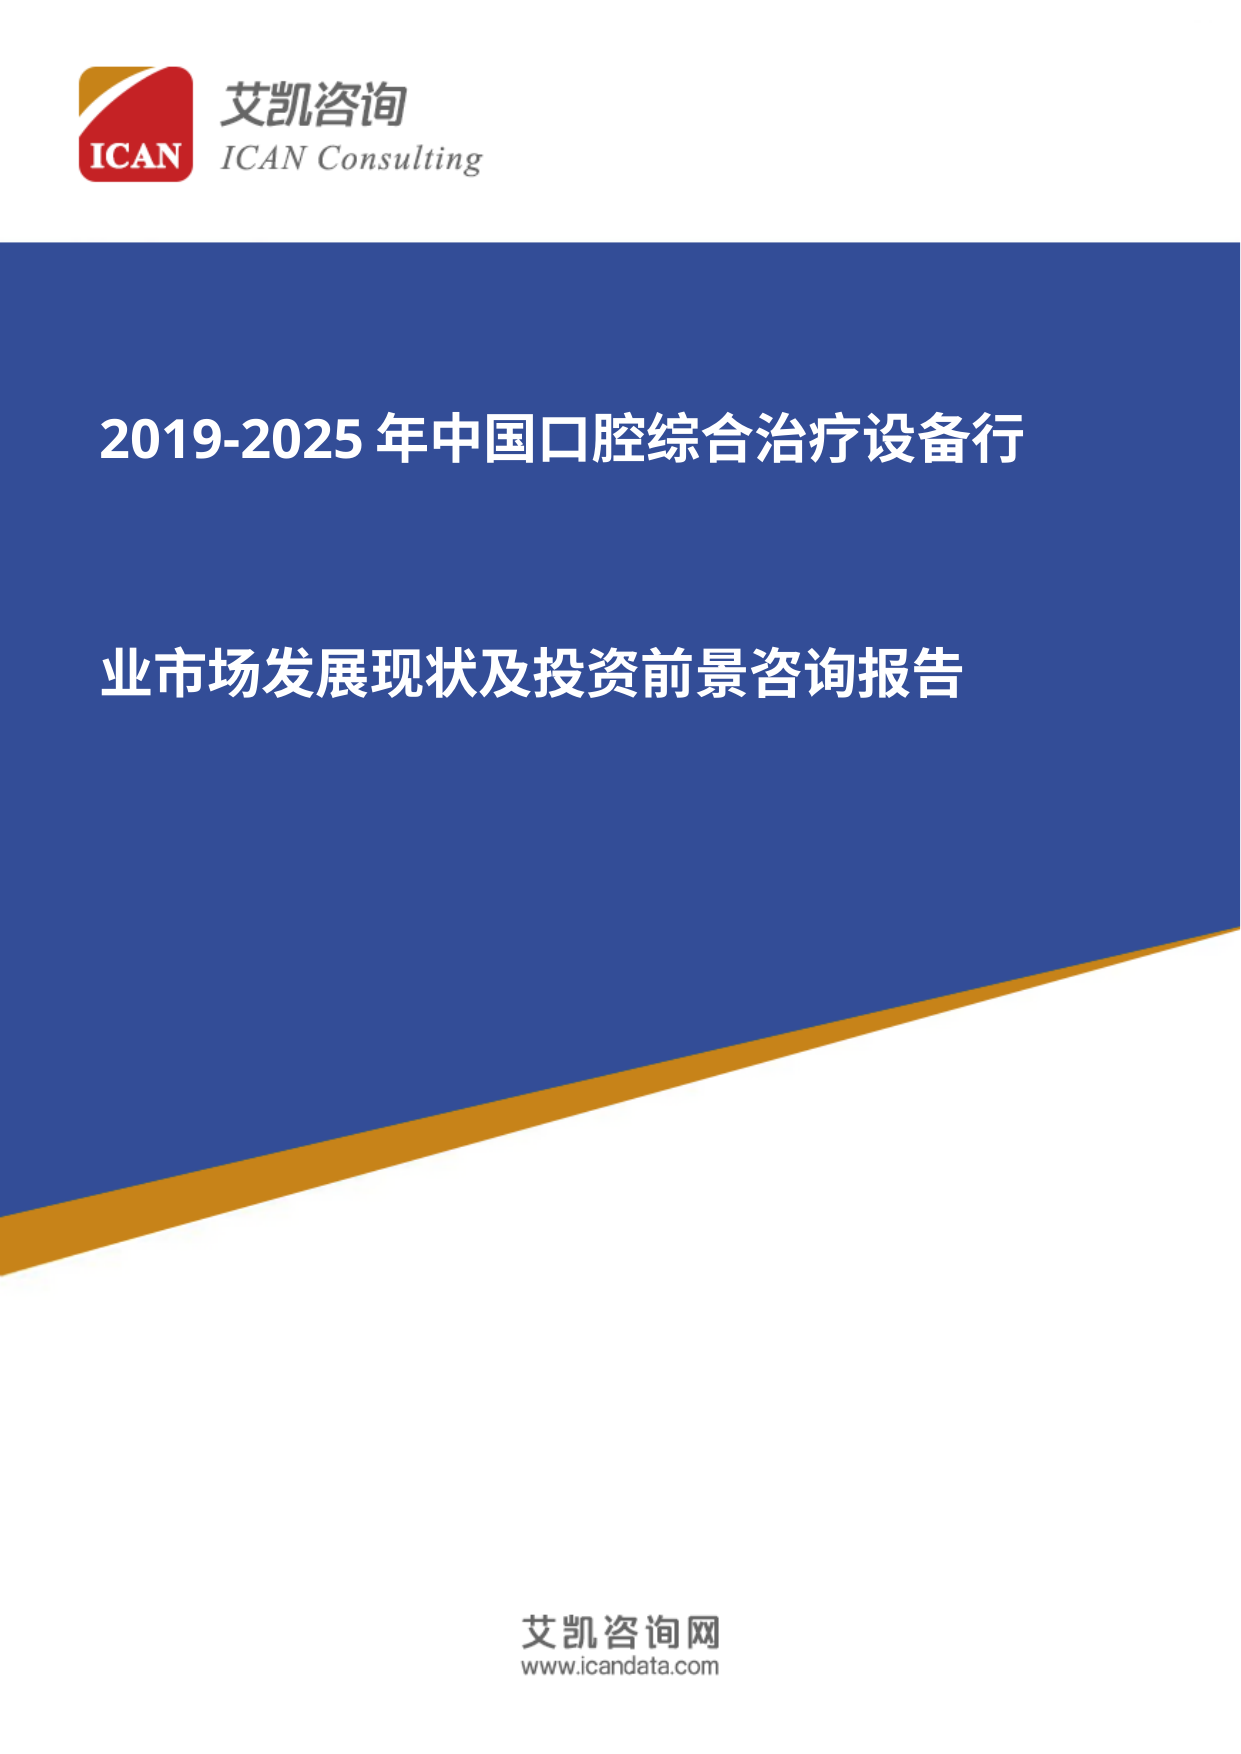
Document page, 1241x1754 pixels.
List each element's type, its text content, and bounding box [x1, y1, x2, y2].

subtitle 2019-2025年中国口腔综合治疗设备行业市场发展现状及投资前景咨询报告 [99, 386, 1053, 718]
picture [0, 5, 1241, 1754]
